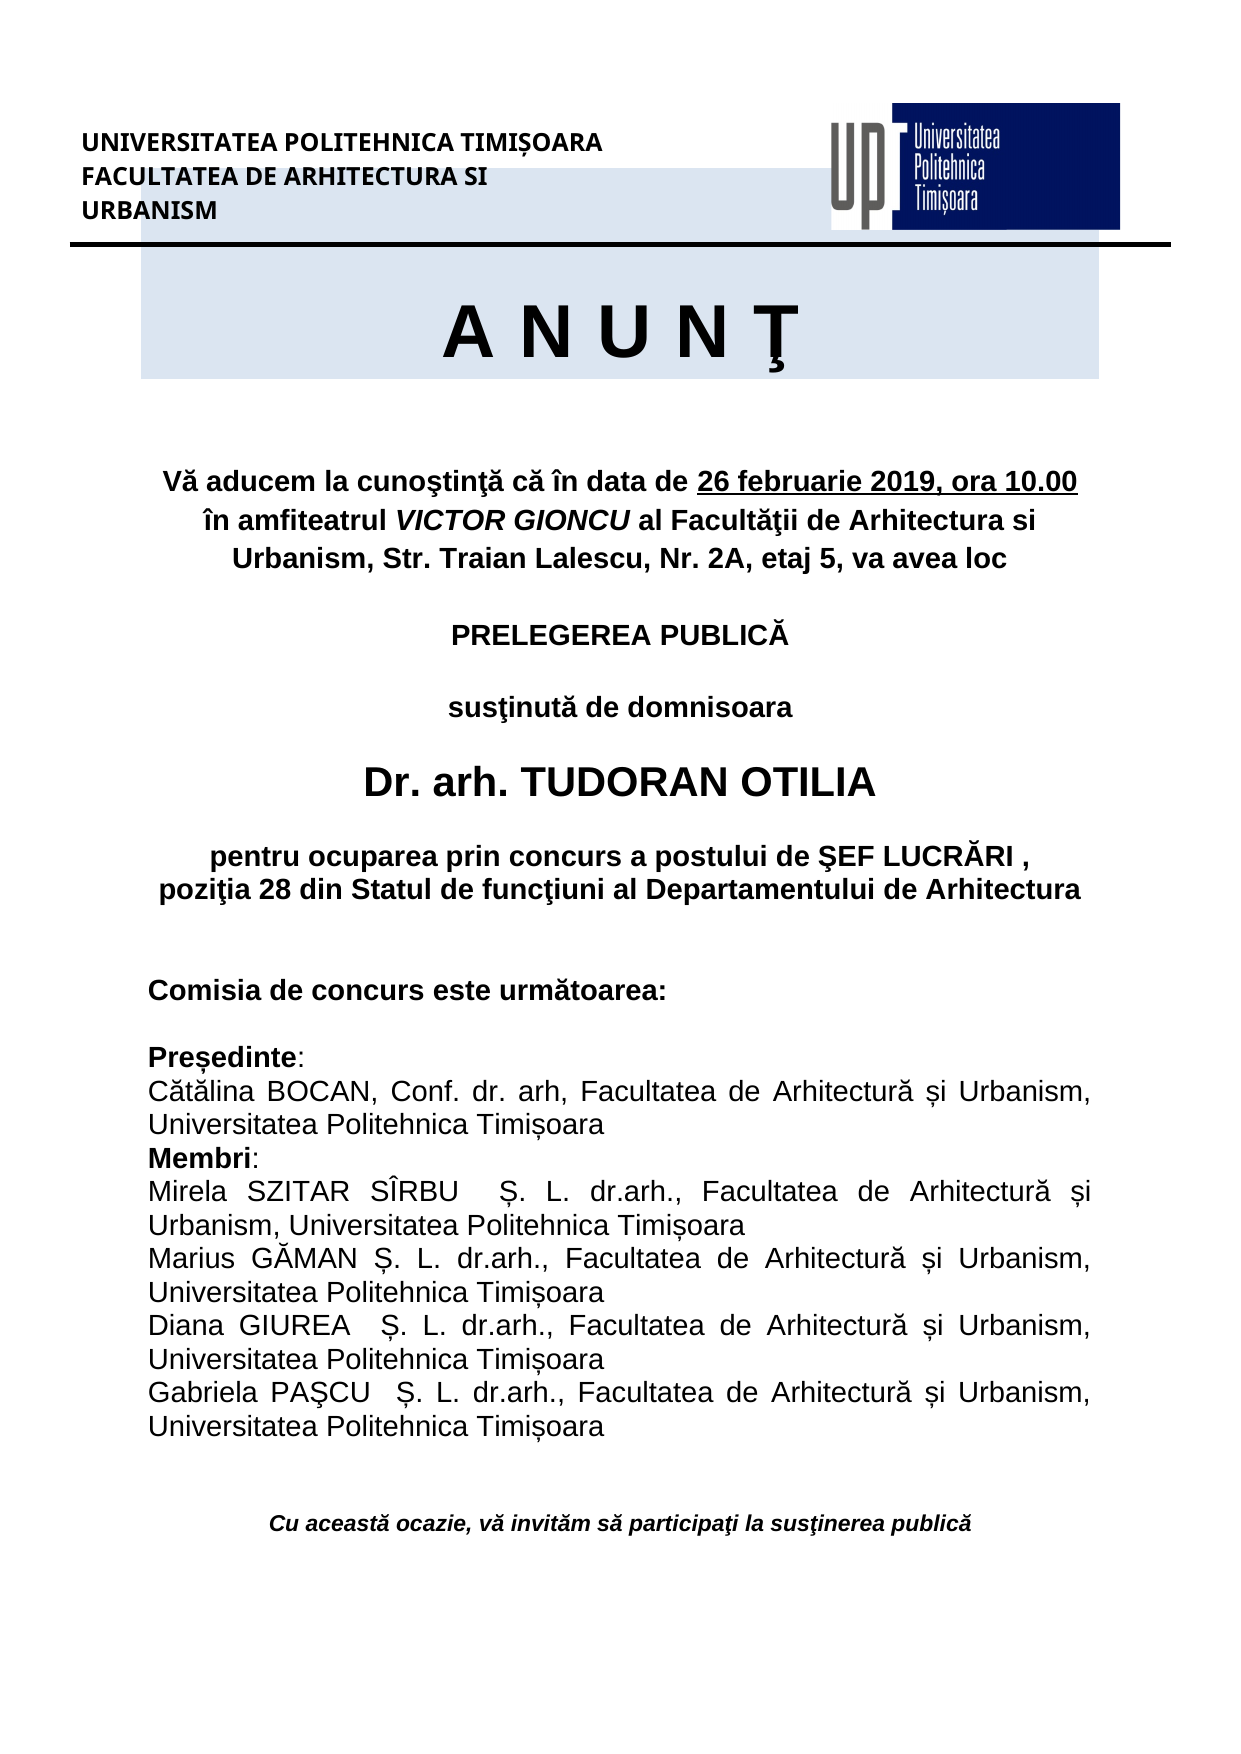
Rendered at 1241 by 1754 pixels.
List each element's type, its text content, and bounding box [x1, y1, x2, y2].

text poziţia 28 din Statul de funcţiuni al Departamentului de Arhitectura [148, 872, 1093, 906]
text pentru ocuparea prin concurs a postului de ŞEF LUCRĂRI , [148, 839, 1093, 872]
subtitle A N U N Ţ [148, 247, 1093, 373]
text Gabriela PAŞCU Ș. L. dr.arh., Facultatea de Arhitectură și Urbanism, Universitatea Politehnica Timișoara [148, 1376, 1093, 1443]
text Președinte: [148, 1040, 1093, 1074]
text Membri: [148, 1141, 1093, 1174]
text Cu această ocazie, vă invităm să participaţi la susţinerea publică [148, 1510, 1093, 1537]
text Marius GĂMAN Ș. L. dr.arh., Facultatea de Arhitectură și Urbanism, Universitatea Politehnica Timișoara [148, 1241, 1093, 1308]
text Vă aducem la cunoştinţă că în data de 26 februarie 2019, ora 10.00 [148, 464, 1093, 498]
picture [831, 103, 1121, 230]
table_header [820, 91, 1171, 242]
table_header UNIVERSITATEA POLITEHNICA TIMIŞOARA FACULTATEA DE ARHITECTURA SI URBANISM [70, 91, 820, 242]
text Diana GIUREA Ș. L. dr.arh., Facultatea de Arhitectură și Urbanism, Universitatea Politehnica Timișoara [148, 1308, 1093, 1376]
text Dr. arh. TUDORAN OTILIA [148, 757, 1093, 805]
text Comisia de concurs este următoarea: [148, 973, 1093, 1007]
text în amfiteatrul VICTOR GIONCU al Facultăţii de Arhitectura si Urbanism, Str. Traian Lalescu, Nr. 2A, etaj 5, va avea loc [148, 503, 1093, 575]
text susţinută de domnisoara [148, 690, 1093, 724]
text Cătălina BOCAN, Conf. dr. arh, Facultatea de Arhitectură și Urbanism, Universitatea Politehnica Timișoara [148, 1074, 1093, 1141]
text Mirela SZITAR SÎRBU Ș. L. dr.arh., Facultatea de Arhitectură și Urbanism, Universitatea Politehnica Timișoara [148, 1174, 1093, 1241]
text PRELEGEREA PUBLICĂ [148, 618, 1093, 652]
